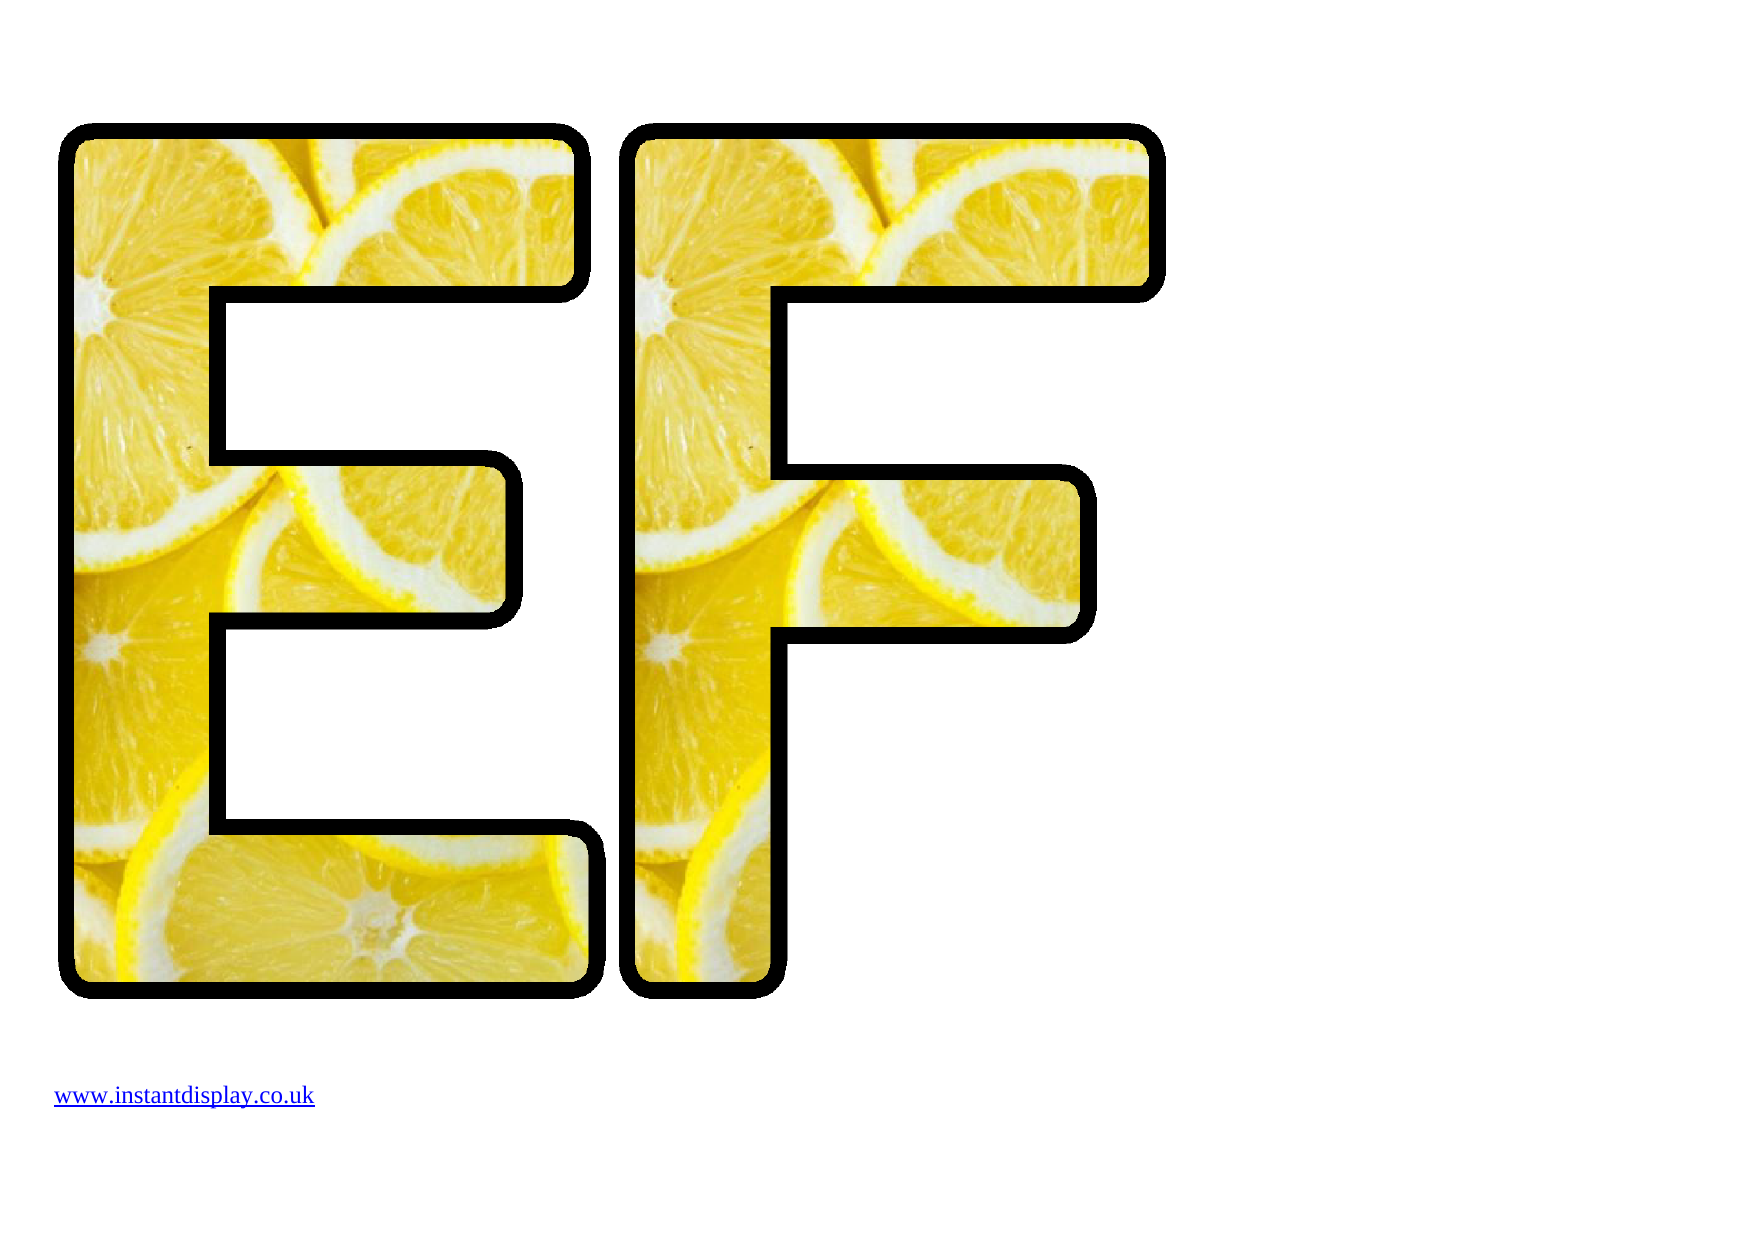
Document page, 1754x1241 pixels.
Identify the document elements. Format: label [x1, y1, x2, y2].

picture [53, 118, 609, 1002]
picture [614, 118, 1169, 1002]
